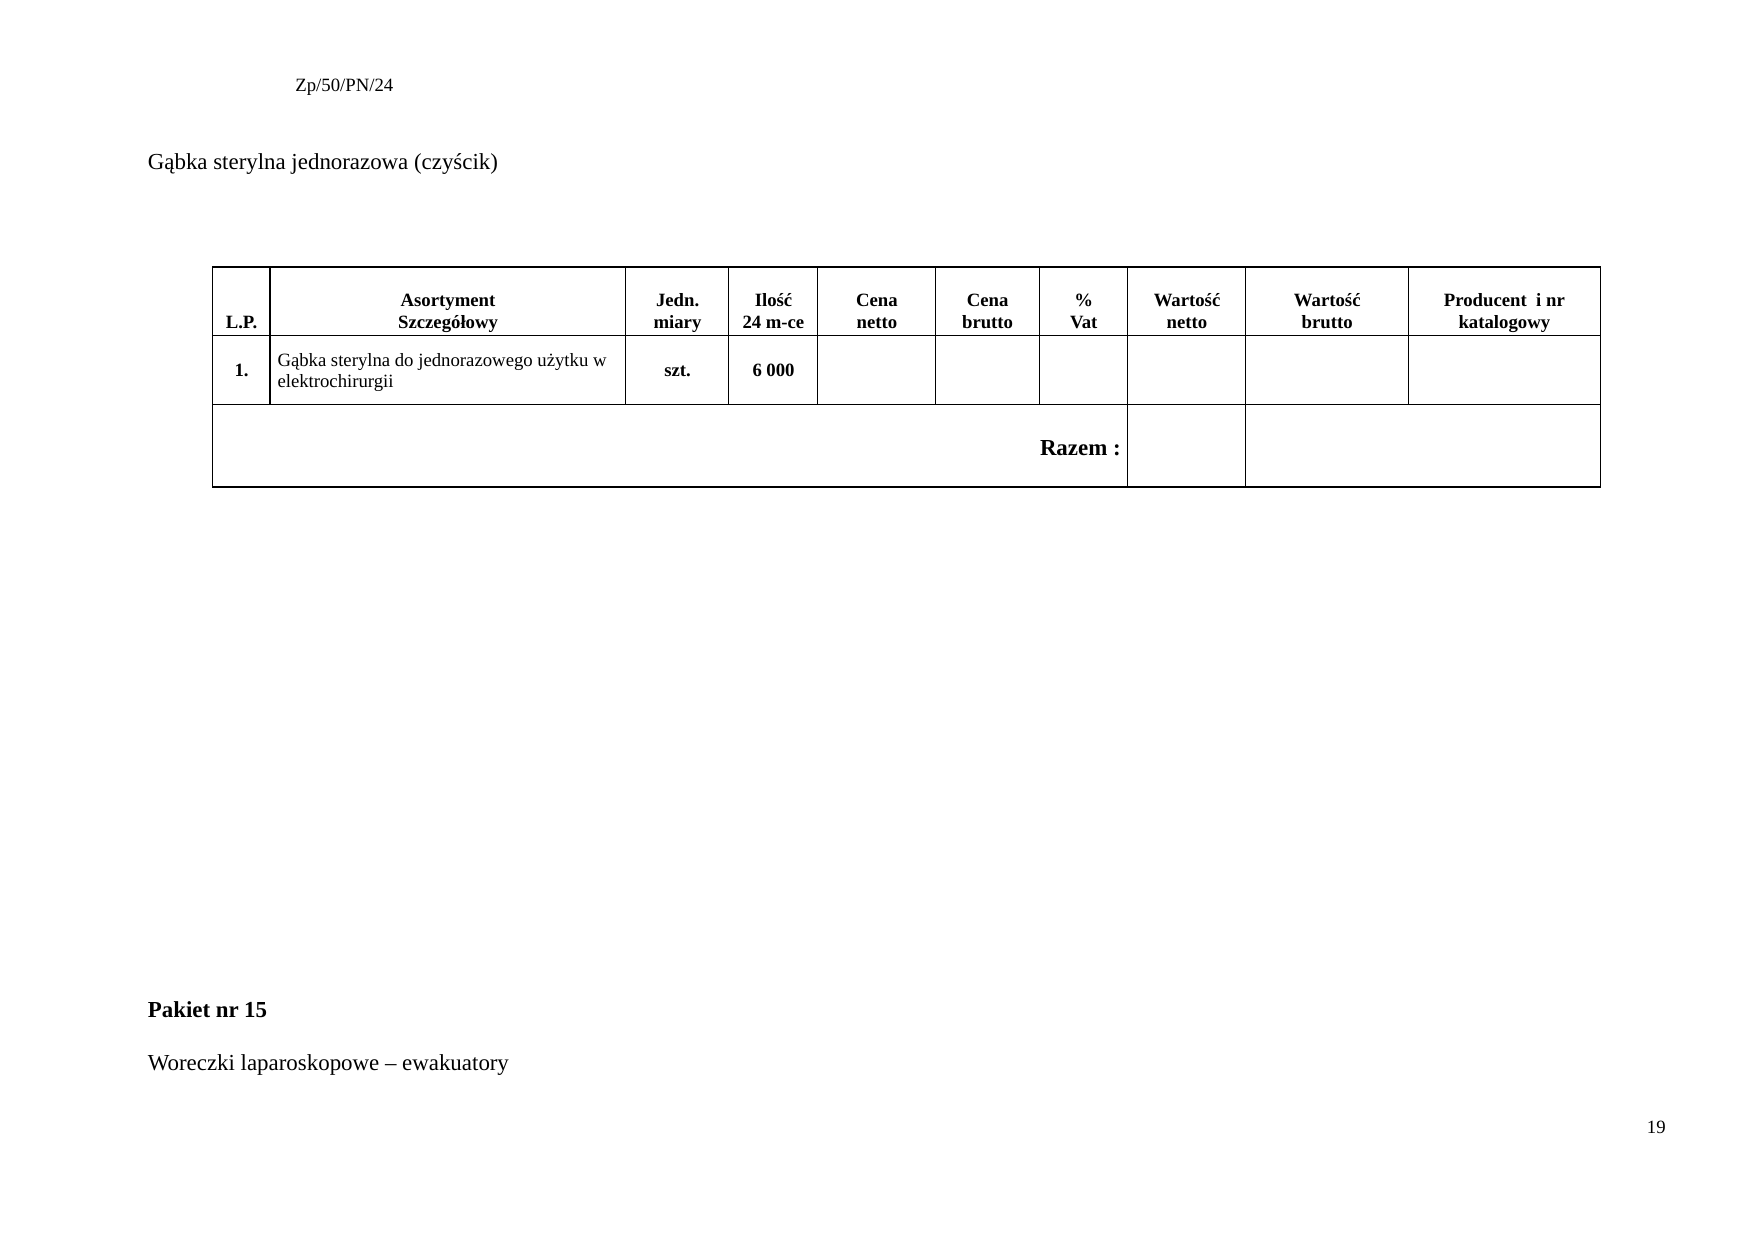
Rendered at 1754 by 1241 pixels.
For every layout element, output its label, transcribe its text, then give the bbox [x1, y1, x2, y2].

table_header Jedn. miary [626, 268, 728, 335]
table_header Cena netto [818, 268, 935, 335]
table_header Producent i nr katalogowy [1409, 268, 1600, 335]
table_cell [1040, 336, 1127, 404]
table_header L.P. [213, 268, 269, 335]
table_header % Vat [1040, 268, 1127, 335]
table_cell [1128, 336, 1245, 404]
table_header Asortyment Szczegółowy [271, 268, 625, 335]
table_cell [818, 336, 935, 404]
table_cell [1246, 336, 1408, 404]
table_cell Gąbka sterylna do jednorazowego użytku w elektrochirurgii [271, 336, 625, 404]
text Gąbka sterylna jednorazowa (czyścik) [148, 148, 1665, 174]
text Woreczki laparoskopowe – ewakuatory [148, 1049, 1665, 1075]
table_cell 6 000 [729, 336, 817, 404]
table_cell [1246, 405, 1600, 486]
table_cell 1. [213, 336, 269, 404]
table_header Wartość brutto [1246, 268, 1408, 335]
table_cell szt. [626, 336, 728, 404]
table_header Ilość 24 m-ce [729, 268, 817, 335]
table_header Wartość netto [1128, 268, 1245, 335]
table_cell Razem : [213, 405, 1127, 486]
text Pakiet nr 15 [148, 996, 1665, 1023]
table_cell [1409, 336, 1600, 404]
table_cell [1128, 405, 1245, 486]
table_cell [936, 336, 1039, 404]
table_header Cena brutto [936, 268, 1039, 335]
